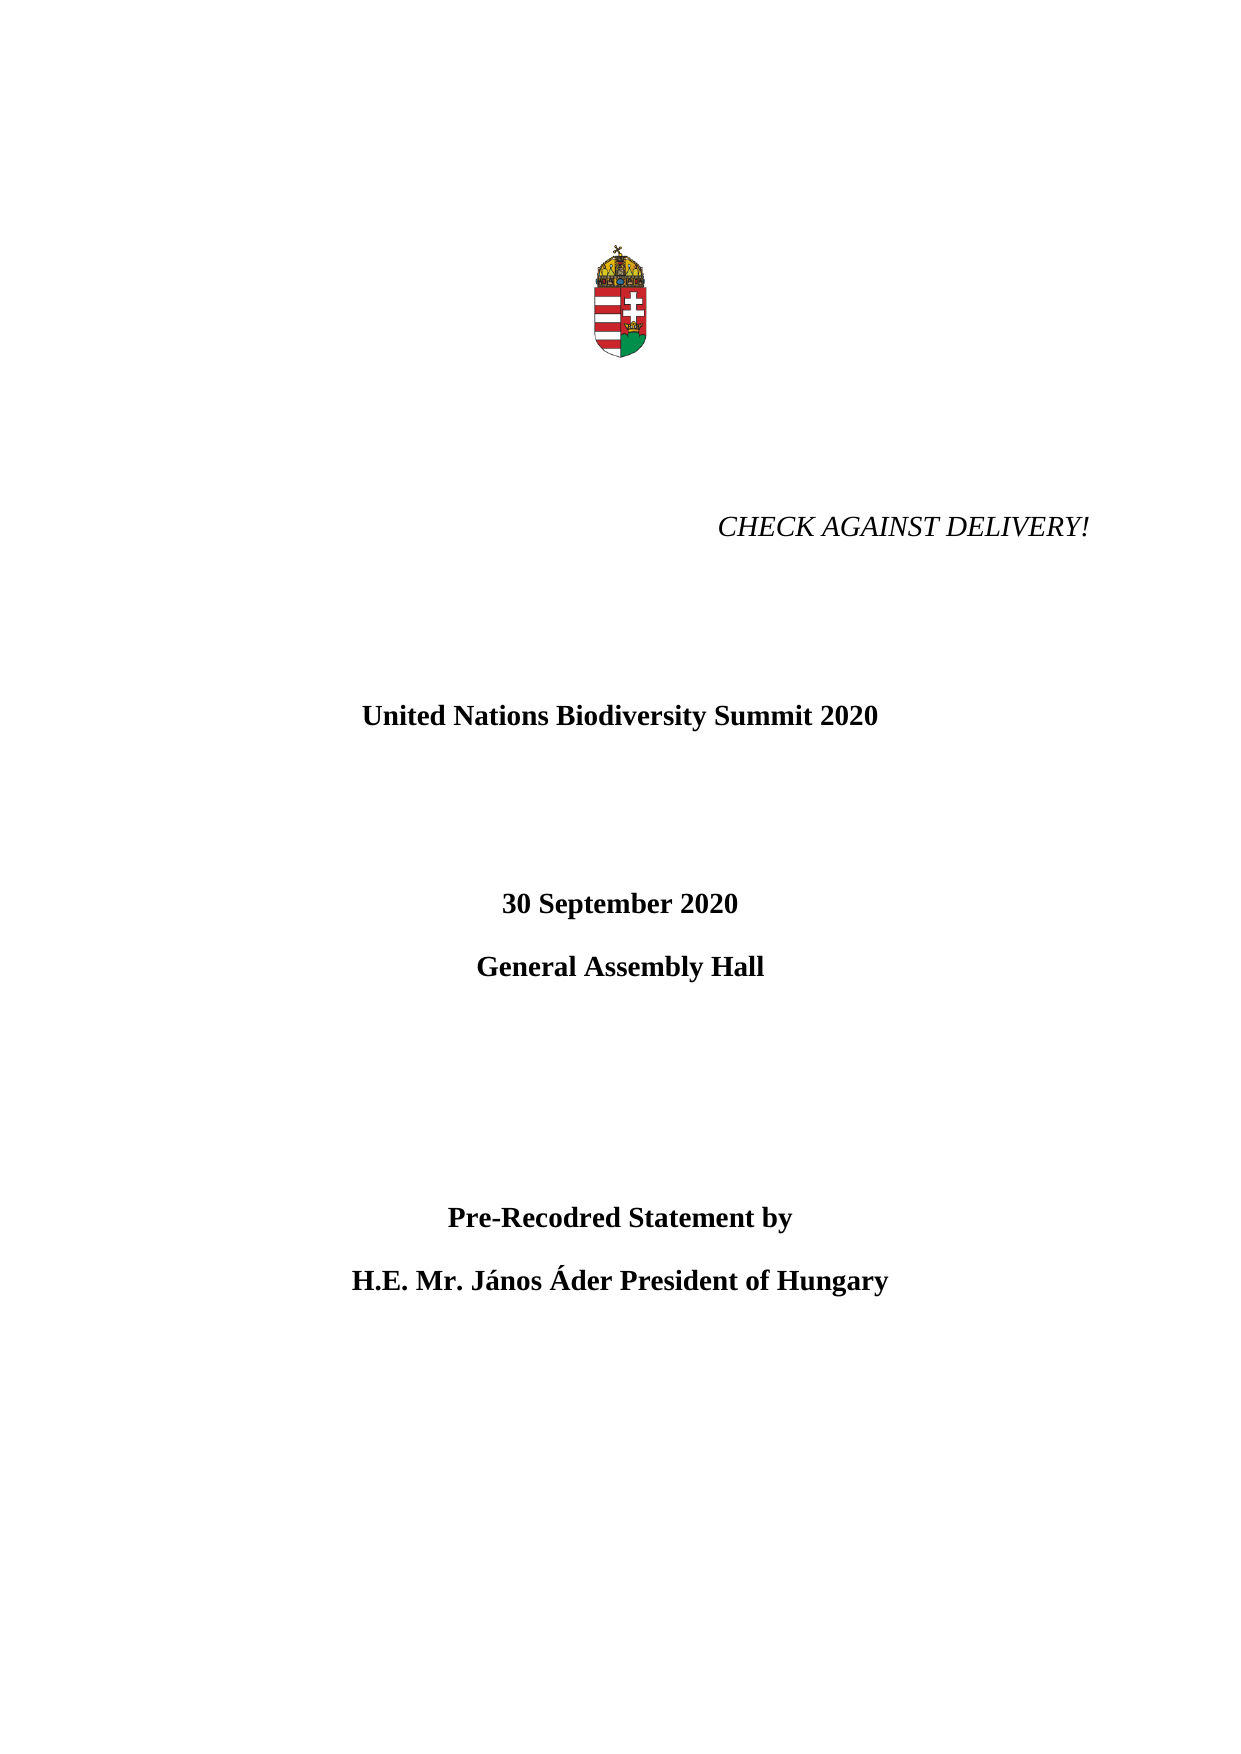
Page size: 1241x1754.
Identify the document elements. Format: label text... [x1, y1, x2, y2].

text 30 September 2020 [148, 886, 1093, 920]
picture [593, 244, 647, 358]
text CHECK AGAINST DELIVERY! [148, 509, 1093, 543]
text H.E. Mr. János Áder President of Hungary [148, 1263, 1093, 1297]
text United Nations Biodiversity Summit 2020 [148, 698, 1093, 731]
text Pre-Recodred Statement by [148, 1200, 1093, 1234]
text General Assembly Hall [148, 949, 1093, 983]
